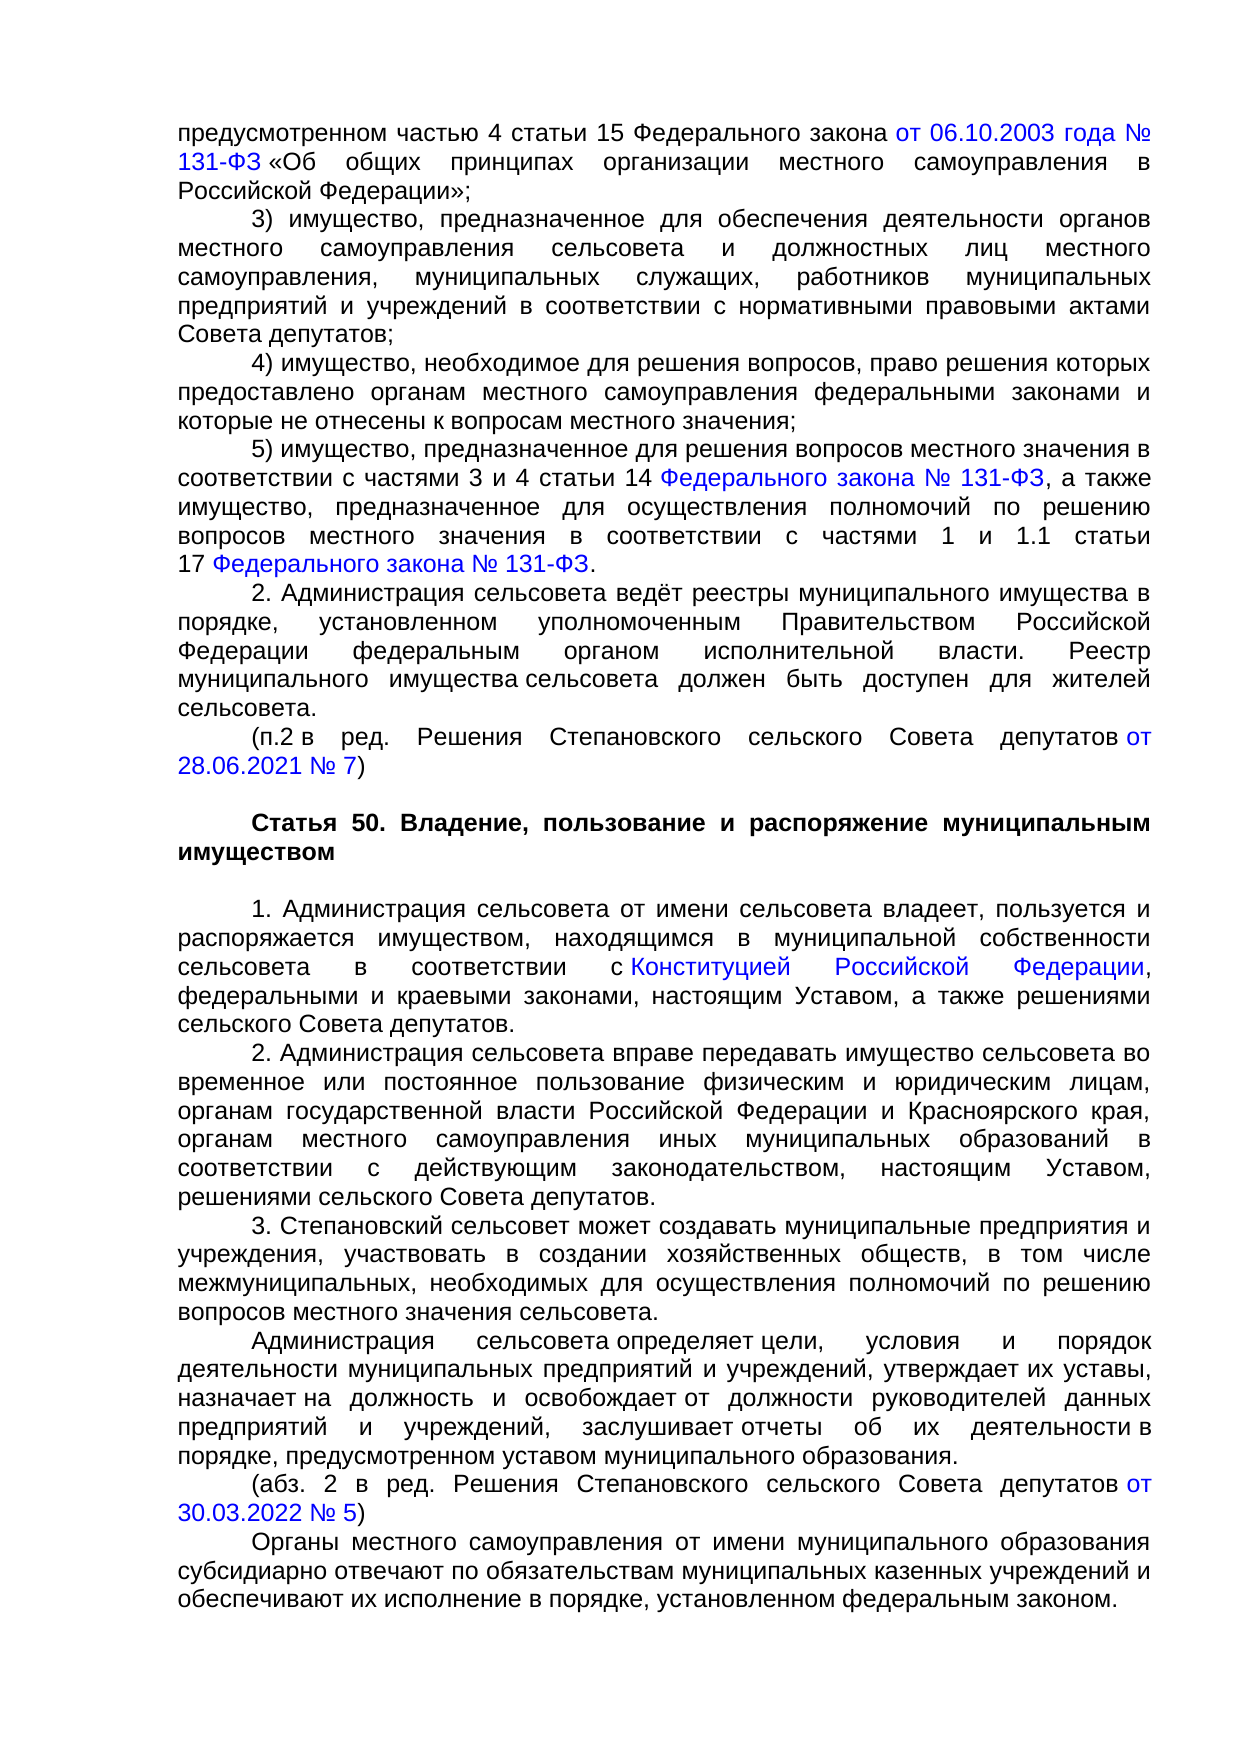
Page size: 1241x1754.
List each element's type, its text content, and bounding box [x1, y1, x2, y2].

text 2. Администрация сельсовета ведёт реестры муниципального имущества в порядке, установленном уполномоченным Правительством Российской Федерации федеральным органом исполнительной власти. Реестр муниципального имущества сельсовета должен быть доступен для жителей сельсовета. [177, 578, 1152, 722]
text Администрация сельсовета определяет цели, условия и порядок деятельности муниципальных предприятий и учреждений, утверждает их уставы, назначает на должность и освобождает от должности руководителей данных предприятий и учреждений, заслушивает отчеты об их деятельности в порядке, предусмотренном уставом муниципального образования. [177, 1326, 1152, 1469]
text 1. Администрация сельсовета от имени сельсовета владеет, пользуется и распоряжается имуществом, находящимся в муниципальной собственности сельсовета в соответствии с Конституцией Российской Федерации, федеральными и краевыми законами, настоящим Уставом, а также решениями сельского Совета депутатов. [177, 894, 1152, 1038]
text 3) имущество, предназначенное для обеспечения деятельности органов местного самоуправления сельсовета и должностных лиц местного самоуправления, муниципальных служащих, работников муниципальных предприятий и учреждений в соответствии с нормативными правовыми актами Совета депутатов; [177, 204, 1152, 348]
text 4) имущество, необходимое для решения вопросов, право решения которых предоставлено органам местного самоуправления федеральными законами и которые не отнесены к вопросам местного значения; [177, 348, 1152, 434]
text Органы местного самоуправления от имени муниципального образования субсидиарно отвечают по обязательствам муниципальных казенных учреждений и обеспечивают их исполнение в порядке, установленном федеральным законом. [177, 1527, 1152, 1613]
text 3. Степановский сельсовет может создавать муниципальные предприятия и учреждения, участвовать в создании хозяйственных обществ, в том числе межмуниципальных, необходимых для осуществления полномочий по решению вопросов местного значения сельсовета. [177, 1211, 1152, 1326]
text (абз. 2 в ред. Решения Степановского сельского Совета депутатов от 30.03.2022 № 5) [177, 1469, 1152, 1527]
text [177, 118, 1152, 204]
text (п.2 в ред. Решения Степановского сельского Совета депутатов от 28.06.2021 № 7) [177, 722, 1152, 779]
text 5) имущество, предназначенное для решения вопросов местного значения в соответствии с частями 3 и 4 статьи 14 Федерального закона № 131-ФЗ, а также имущество, предназначенное для осуществления полномочий по решению вопросов местного значения в соответствии с частями 1 и 1.1 статьи 17 Федерального закона № 131-ФЗ. [177, 434, 1152, 578]
text Статья 50. Владение, пользование и распоряжение муниципальным имуществом [177, 808, 1152, 866]
text 2. Администрация сельсовета вправе передавать имущество сельсовета во временное или постоянное пользование физическим и юридическим лицам, органам государственной власти Российской Федерации и Красноярского края, органам местного самоуправления иных муниципальных образований в соответствии с действующим законодательством, настоящим Уставом, решениями сельского Совета депутатов. [177, 1038, 1152, 1211]
